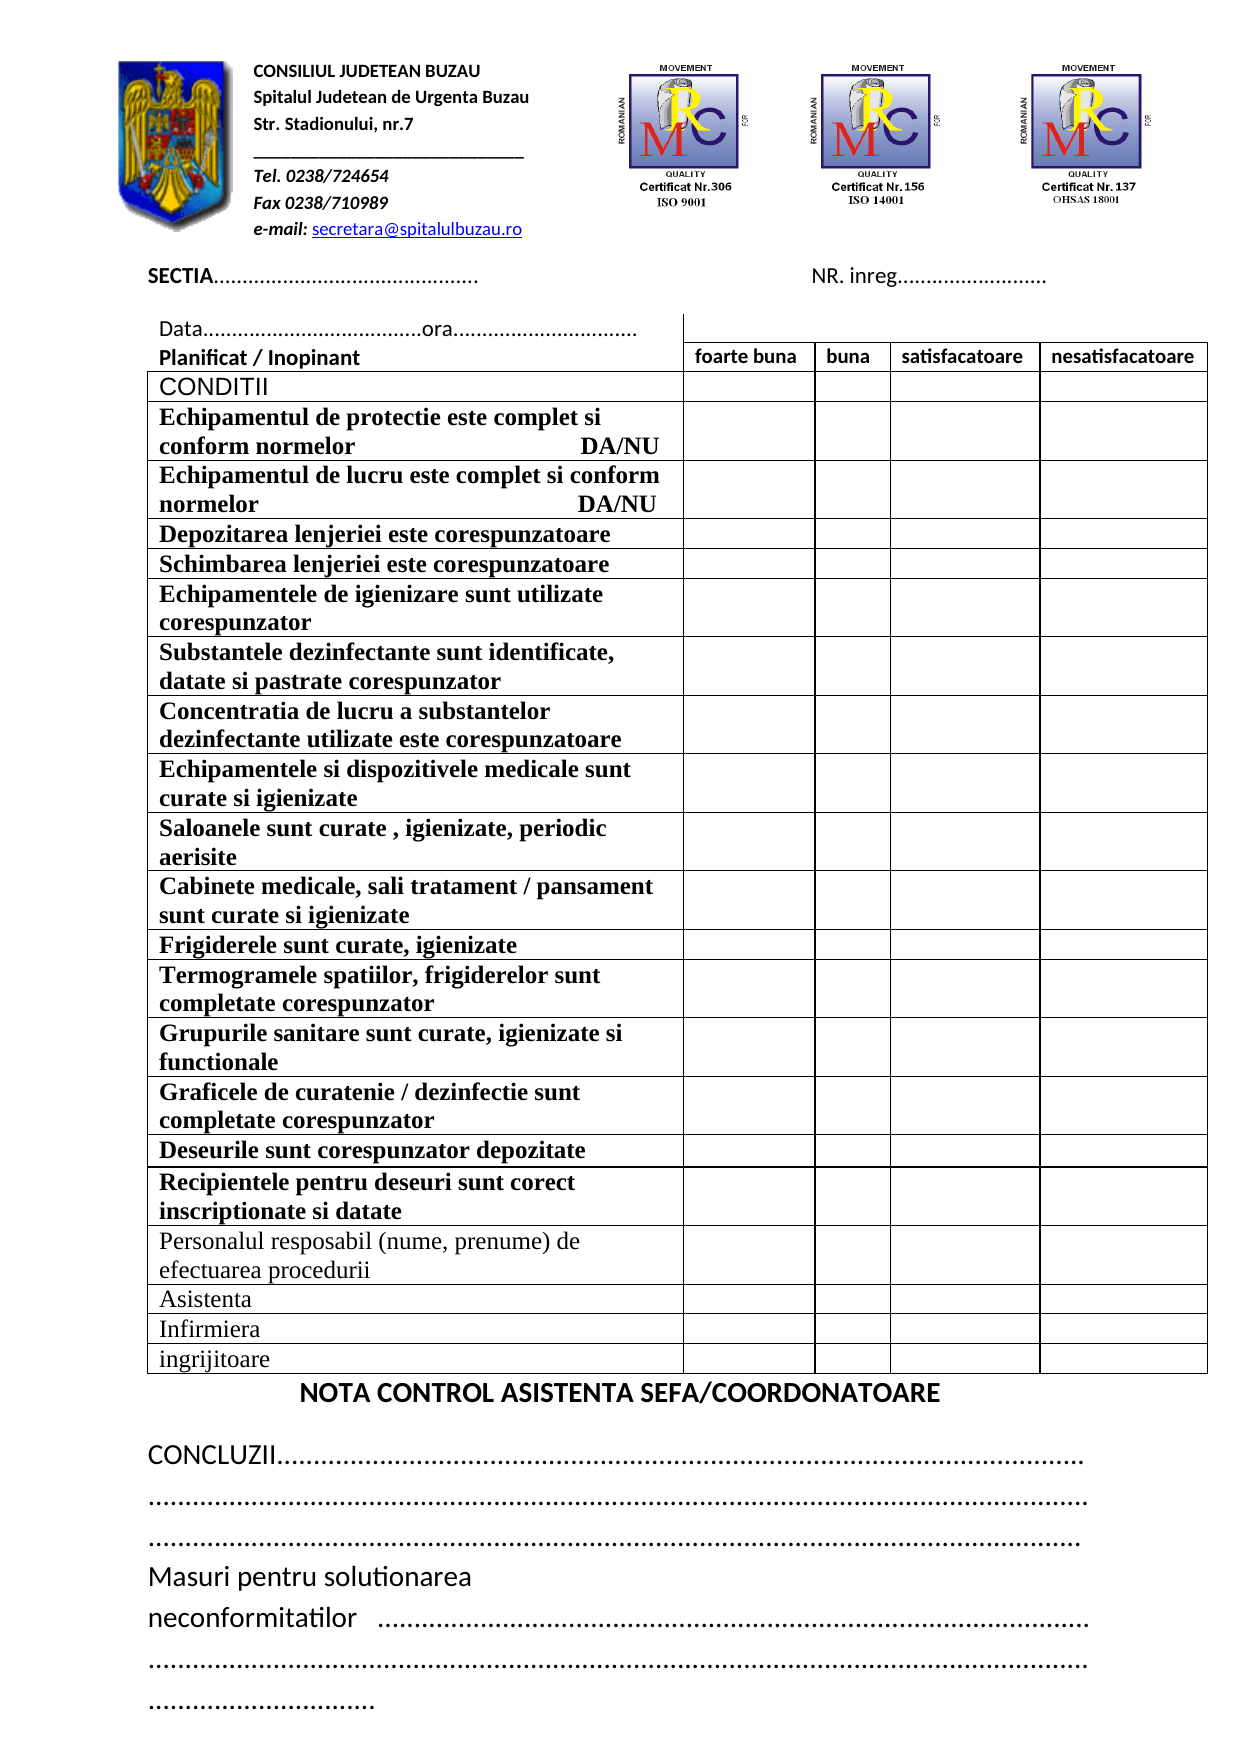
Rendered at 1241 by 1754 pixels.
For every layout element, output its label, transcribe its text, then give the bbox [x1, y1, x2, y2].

table_cell Depozitarea lenjeriei este corespunzatoare [148, 519, 683, 548]
table_cell [684, 1168, 814, 1225]
table_cell Echipamentele de igienizare sunt utilizate corespunzator [148, 579, 683, 636]
table_cell [816, 871, 890, 929]
table_cell Graficele de curatenie / dezinfectie sunt completate corespunzator [148, 1077, 683, 1134]
table_cell [816, 579, 890, 636]
table_cell [816, 1285, 890, 1313]
table_cell [891, 1135, 1039, 1166]
picture [1015, 59, 1154, 211]
table_cell Recipientele pentru deseuri sunt corect inscriptionate si datate [148, 1168, 683, 1225]
table_cell [816, 1314, 890, 1343]
table_header [978, 59, 1174, 261]
table_cell [816, 372, 890, 401]
table_cell [816, 519, 890, 548]
table_cell [1041, 372, 1207, 401]
table_cell [684, 871, 814, 929]
table_cell [891, 1168, 1039, 1225]
table_cell [684, 1135, 814, 1166]
table_cell Echipamentul de lucru este complet si conform normelor DA/NU [148, 461, 683, 518]
table_cell Asistenta [148, 1285, 683, 1313]
text SECTIA.............................................. NR. inreg.......................... [148, 261, 1093, 289]
table_cell CONDITII [148, 372, 683, 401]
table_cell [684, 1077, 814, 1134]
table_cell [816, 960, 890, 1017]
table_cell [684, 1314, 814, 1343]
table_cell [1041, 1226, 1207, 1283]
table_cell [1041, 1135, 1207, 1166]
table_cell [1041, 1168, 1207, 1225]
table_cell [684, 960, 814, 1017]
table_cell Deseurile sunt corespunzator depozitate [148, 1135, 683, 1166]
table_cell [891, 549, 1039, 578]
table_cell buna [816, 343, 890, 371]
table_cell [891, 579, 1039, 636]
table_header [594, 59, 753, 261]
table_cell [684, 461, 814, 518]
table_cell [684, 637, 814, 695]
table_cell [891, 461, 1039, 518]
table_cell Termogramele spatiilor, frigiderelor sunt completate corespunzator [148, 960, 683, 1017]
table_cell Echipamentele si dispozitivele medicale sunt curate si igienizate [148, 754, 683, 812]
table_header [105, 59, 242, 261]
table_cell [684, 1018, 814, 1076]
table_cell [891, 402, 1039, 459]
table_cell [816, 637, 890, 695]
table_cell [891, 637, 1039, 695]
table_cell Schimbarea lenjeriei este corespunzatoare [148, 549, 683, 578]
text NOTA CONTROL ASISTENTA SEFA/COORDONATOARE [148, 1374, 1093, 1409]
table_cell [816, 754, 890, 812]
table_cell [816, 1135, 890, 1166]
table_cell [816, 461, 890, 518]
table_cell [891, 372, 1039, 401]
table_cell [684, 372, 814, 401]
picture [805, 59, 944, 211]
table_cell [1041, 1314, 1207, 1343]
table_cell [891, 813, 1039, 870]
table_cell [1041, 1285, 1207, 1313]
table_cell [816, 402, 890, 459]
table_cell [1041, 461, 1207, 518]
table_cell [891, 1344, 1039, 1373]
table_cell Planificat / Inopinant [148, 342, 683, 371]
table_cell [1041, 960, 1207, 1017]
table_cell [684, 1285, 814, 1313]
table_cell Echipamentul de protectie este complet si conform normelor DA/NU [148, 402, 683, 459]
table_cell [816, 1226, 890, 1283]
table_cell [891, 930, 1039, 959]
table_cell [816, 549, 890, 578]
picture [118, 61, 233, 232]
table_cell [684, 1226, 814, 1283]
table_cell Saloanele sunt curate , igienizate, periodic aerisite [148, 813, 683, 870]
table_cell [1041, 871, 1207, 929]
table_cell [684, 754, 814, 812]
table_cell [684, 696, 814, 753]
table_cell [684, 519, 814, 548]
table_cell [1041, 519, 1207, 548]
table_cell [816, 813, 890, 870]
table_cell nesatisfacatoare [1041, 343, 1207, 371]
table_cell ingrijitoare [148, 1344, 683, 1373]
table_cell [891, 696, 1039, 753]
table_cell Infirmiera [148, 1314, 683, 1343]
table_cell [1041, 754, 1207, 812]
table_header CONSILIUL JUDETEAN BUZAU Spitalul Judetean de Urgenta Buzau Str. Stadionului, nr.7 _____________________________ Tel. 0238/724654 Fax 0238/710989 e-mail: secretara@spitalulbuzau.ro [242, 59, 594, 261]
table_cell [816, 1344, 890, 1373]
table_cell [891, 754, 1039, 812]
table_cell [891, 1285, 1039, 1313]
table_cell [1041, 549, 1207, 578]
table_cell [684, 930, 814, 959]
table_cell [891, 1018, 1039, 1076]
table_cell Personalul resposabil (nume, prenume) de efectuarea procedurii [148, 1226, 683, 1283]
table_cell [816, 1018, 890, 1076]
table_cell [816, 696, 890, 753]
table_cell [684, 579, 814, 636]
table_cell [1041, 579, 1207, 636]
table_cell [1041, 402, 1207, 459]
table_cell [816, 1168, 890, 1225]
table_cell Substantele dezinfectante sunt identificate, datate si pastrate corespunzator [148, 637, 683, 695]
table_cell Cabinete medicale, sali tratament / pansament sunt curate si igienizate [148, 871, 683, 929]
table_cell [1041, 637, 1207, 695]
table_cell [684, 402, 814, 459]
table_cell [891, 1314, 1039, 1343]
table_cell [891, 1077, 1039, 1134]
table_cell [684, 813, 814, 870]
table_cell [1041, 930, 1207, 959]
table_cell [816, 1077, 890, 1134]
table_cell [1041, 1344, 1207, 1373]
table_cell [816, 930, 890, 959]
table_header Data......................................ora................................ [148, 314, 683, 342]
table_cell [684, 1344, 814, 1373]
table_cell Frigiderele sunt curate, igienizate [148, 930, 683, 959]
table_cell satisfacatoare [891, 343, 1039, 371]
text CONCLUZII.............................................................................................................................................................................................................................................................................................................................................................................Masuri pentru solutionarea neconformitatilor ................................................................................................................................................................................................................................................................ [148, 1436, 1093, 1717]
table_cell [891, 871, 1039, 929]
table_cell [891, 960, 1039, 1017]
table_cell foarte buna [684, 343, 814, 371]
table_header [753, 59, 978, 261]
table_cell [1041, 813, 1207, 870]
table_cell [1041, 696, 1207, 753]
table_cell [1041, 1077, 1207, 1134]
table_cell [1041, 1018, 1207, 1076]
table_cell [891, 1226, 1039, 1283]
table_cell [891, 519, 1039, 548]
table_cell [684, 549, 814, 578]
table_cell Concentratia de lucru a substantelor dezinfectante utilizate este corespunzatoare [148, 696, 683, 753]
table_cell Grupurile sanitare sunt curate, igienizate si functionale [148, 1018, 683, 1076]
picture [613, 59, 752, 211]
